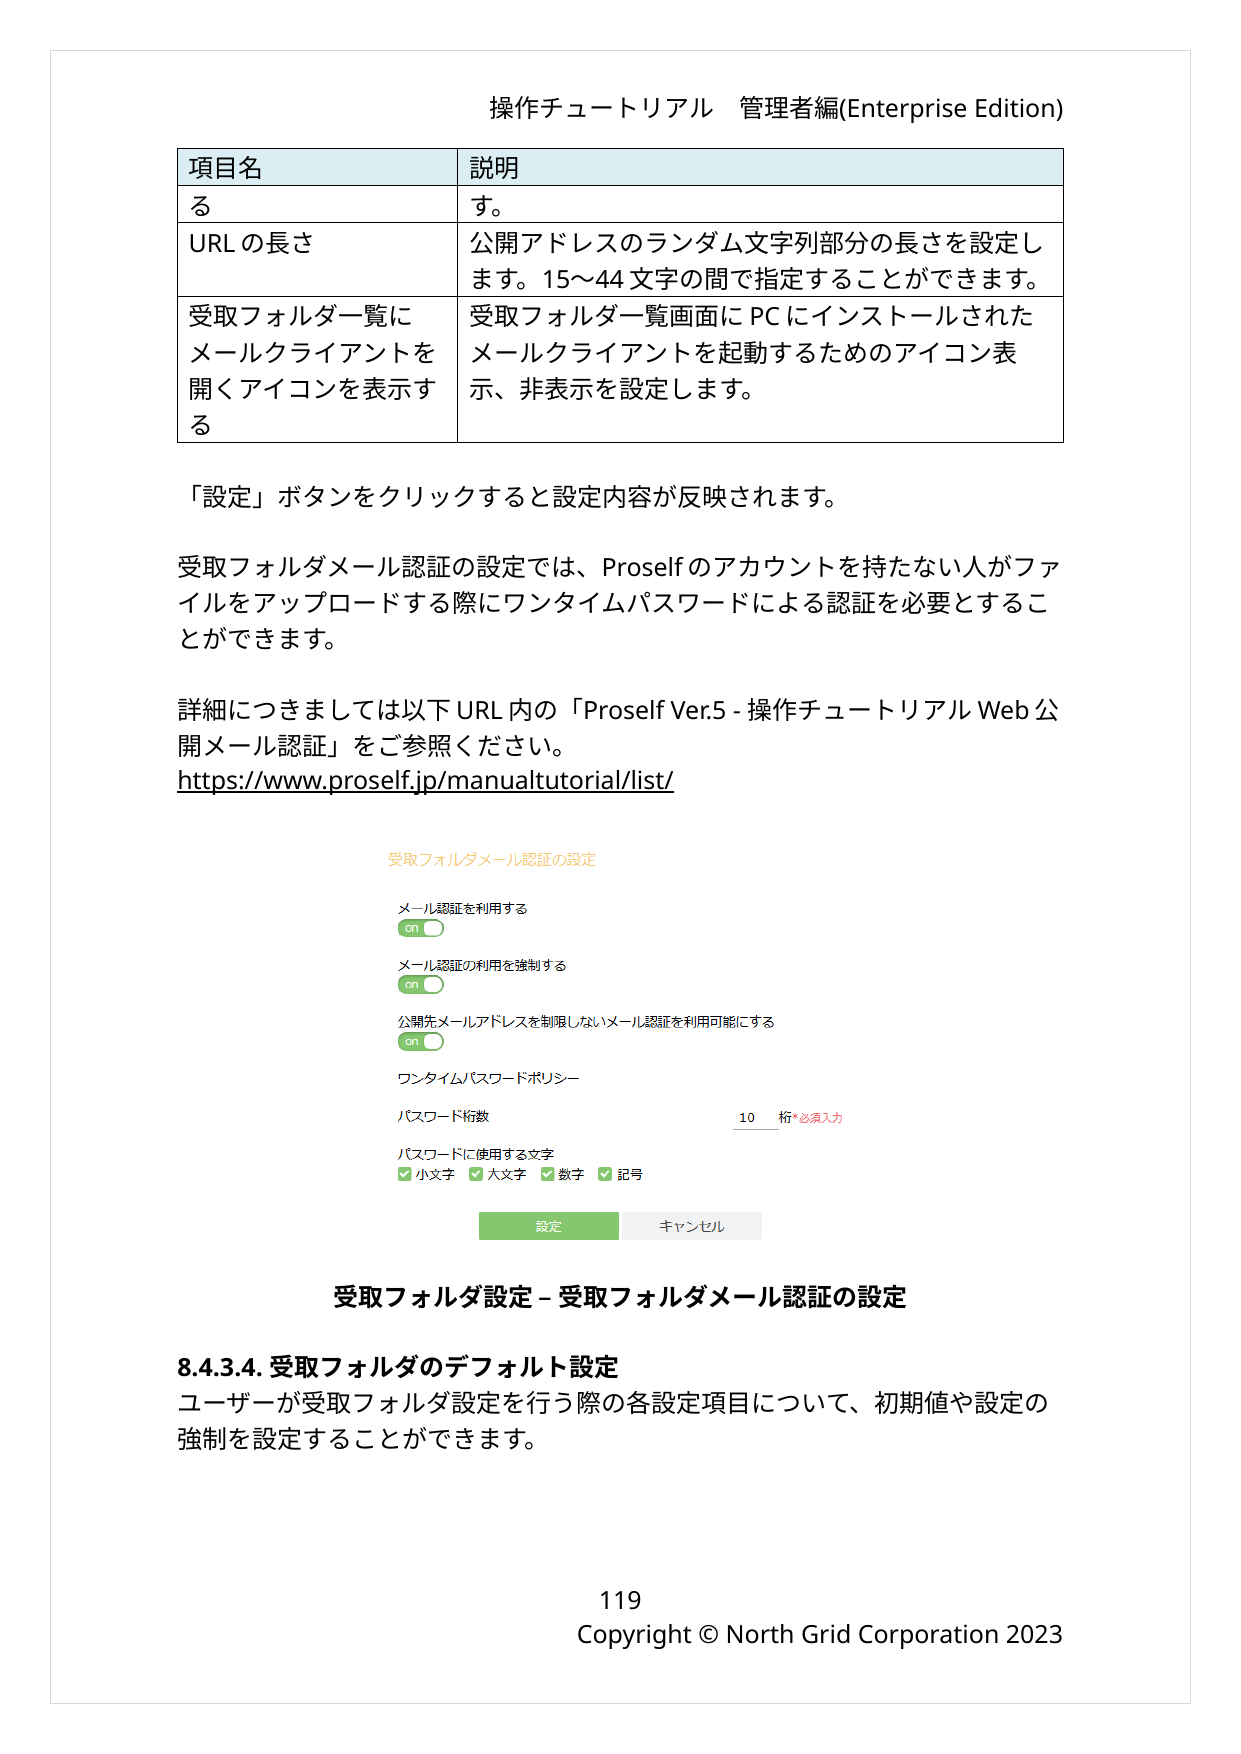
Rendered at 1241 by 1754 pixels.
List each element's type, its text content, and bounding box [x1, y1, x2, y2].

text 受取フォルダ設定 – 受取フォルダメール認証の設定 [177, 1277, 1063, 1313]
text 「設定」ボタンをクリックすると設定内容が反映されます。 [177, 477, 1063, 513]
table_cell 公開アドレスのランダム文字列部分の長さを設定します。15～44文字の間で指定することができます。 [458, 223, 1063, 296]
text 受取フォルダメール認証の設定では、Proselfのアカウントを持たない人がファイルをアップロードする際にワンタイムパスワードによる認証を必要とすることができます。 [177, 547, 1063, 656]
text 詳細につきましては以下URL内の「Proself Ver.5 - 操作チュートリアルWeb公開メール認証」をご参照ください。 [177, 690, 1063, 763]
table_cell 受取フォルダ一覧にメールクライアントを開くアイコンを表示する [178, 297, 457, 442]
table_header 項目名 [178, 149, 457, 185]
table_header 説明 [458, 149, 1063, 185]
text https://www.proself.jp/manualtutorial/list/ [177, 763, 1063, 797]
text ユーザーが受取フォルダ設定を行う際の各設定項目について、初期値や設定の強制を設定することができます。 [177, 1384, 1063, 1456]
table_cell 受取フォルダを利用する [178, 186, 457, 222]
table_cell 受取フォルダ機能を利用するかどうかを設定します。 [458, 186, 1063, 222]
table_cell URLの長さ [178, 223, 457, 296]
picture [295, 830, 945, 1277]
table_cell 受取フォルダ一覧画面にPCにインストールされたメールクライアントを起動するためのアイコン表示、非表示を設定します。 [458, 297, 1063, 442]
subtitle 受取フォルダのデフォルト設定 [177, 1347, 1063, 1384]
